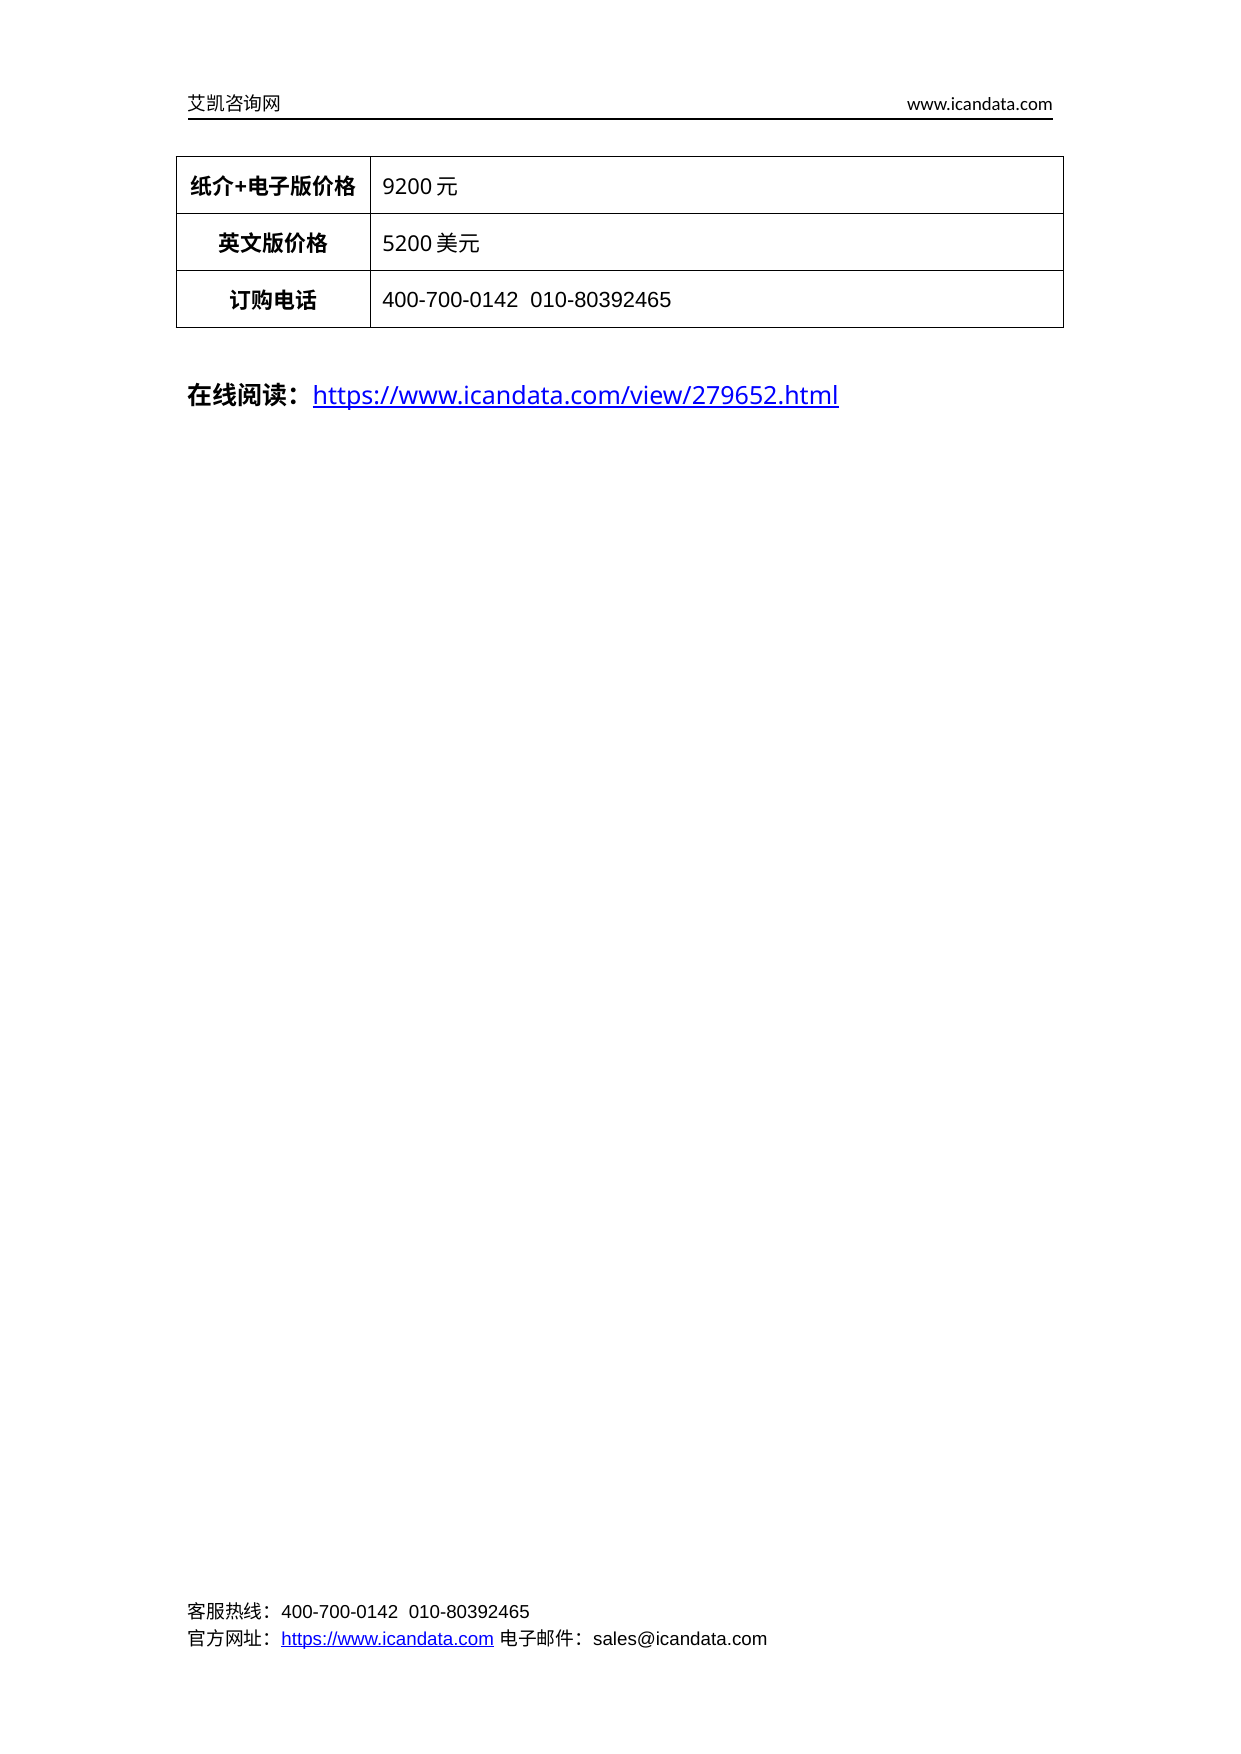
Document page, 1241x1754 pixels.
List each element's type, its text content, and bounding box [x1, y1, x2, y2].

table_cell 纸介+电子版价格 [177, 157, 370, 213]
text 在线阅读：https://www.icandata.com/view/279652.html [187, 361, 1053, 426]
table_cell 英文版价格 [177, 214, 370, 270]
table_cell 400-700-0142 010-80392465 [371, 271, 1063, 327]
table_cell 9200元 [371, 157, 1063, 213]
table_cell 5200美元 [371, 214, 1063, 270]
table_cell 订购电话 [177, 271, 370, 327]
